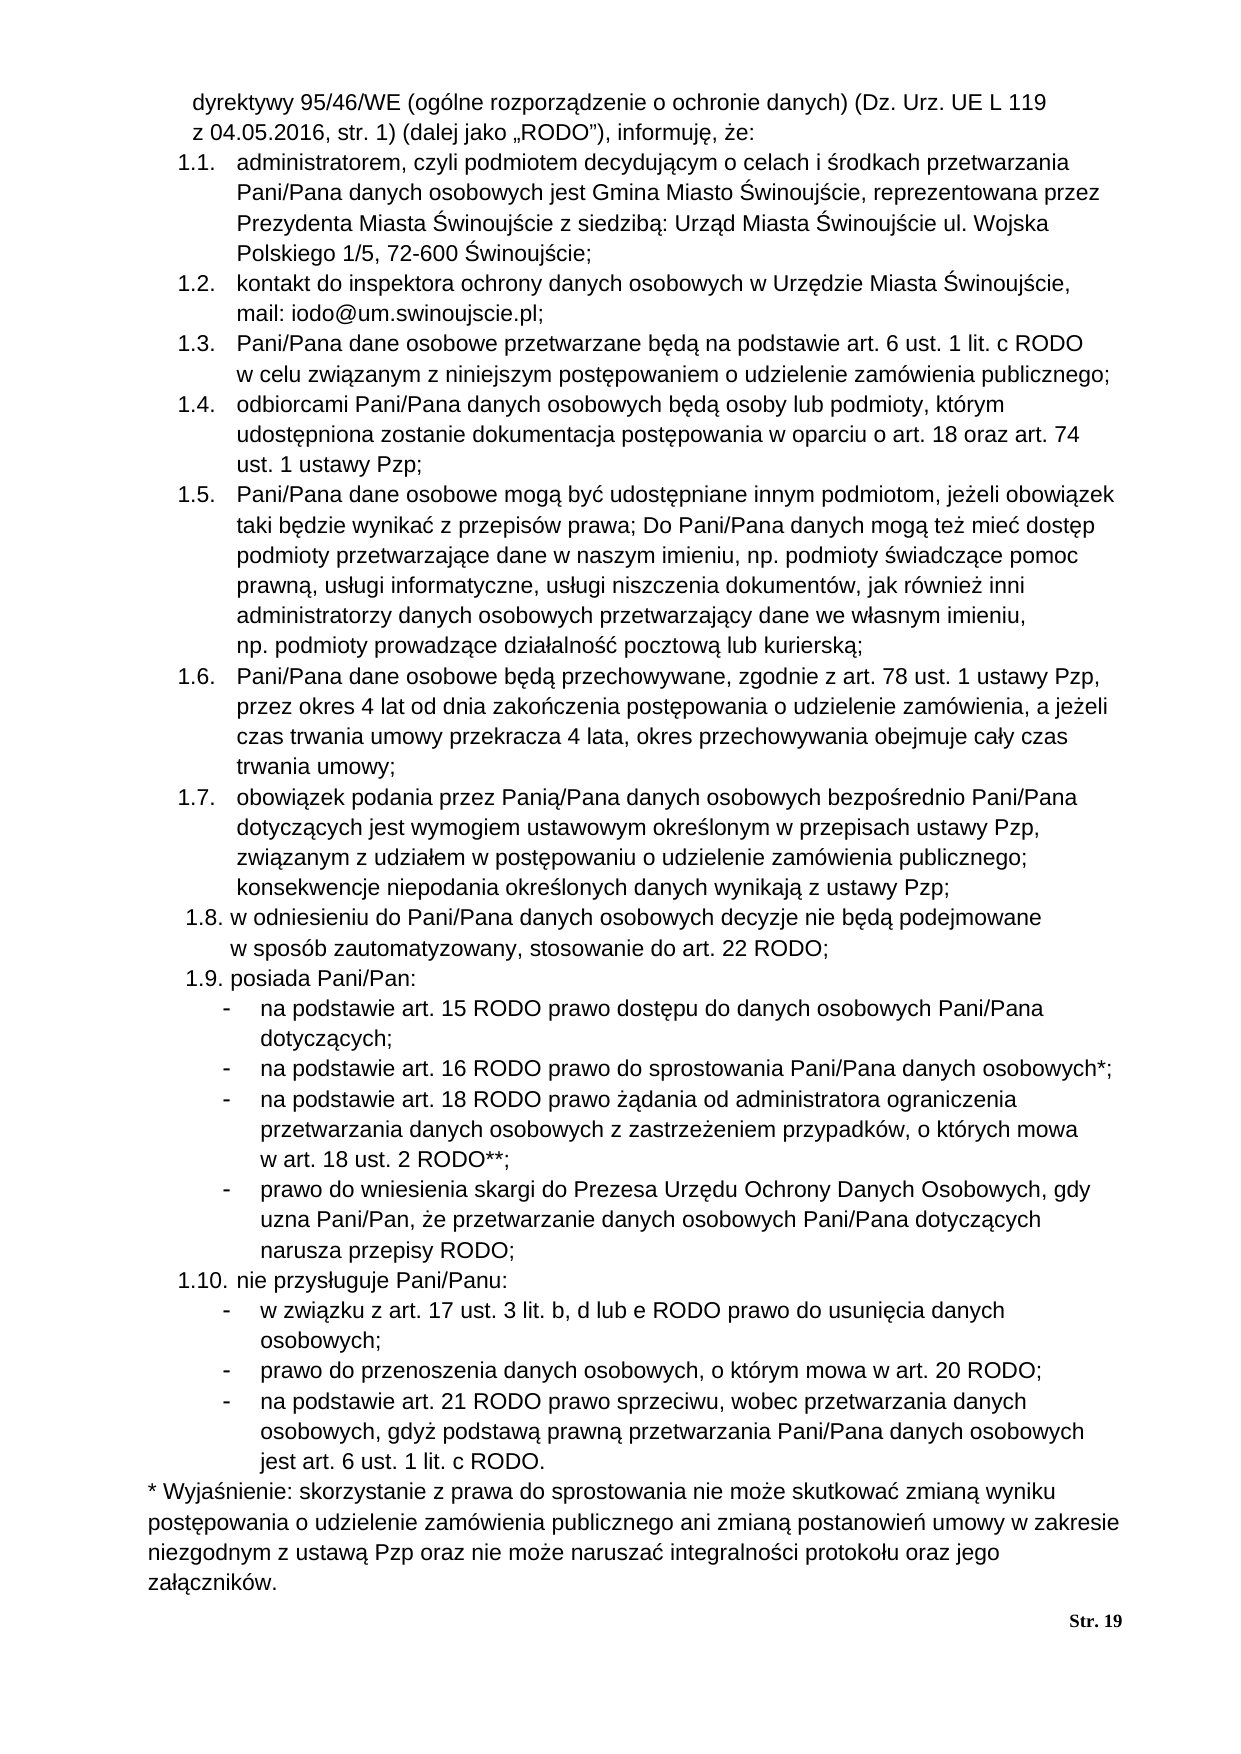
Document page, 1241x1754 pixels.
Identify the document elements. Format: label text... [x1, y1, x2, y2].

list administratorem, czyli podmiotem decydującym o celach i środkach przetwarzania Pani/Pana danych osobowych jest Gmina Miasto Świnoujście, reprezentowana przez Prezydenta Miasta Świnoujście z siedzibą: Urząd Miasta Świnoujście ul. Wojska Polskiego 1/5, 72-600 Świnoujście; [177, 149, 1122, 266]
list na podstawie art. 18 RODO prawo żądania od administratora ograniczenia przetwarzania danych osobowych z zastrzeżeniem przypadków, o których mowa w art. 18 ust. 2 RODO**; [223, 1086, 1122, 1172]
list na podstawie art. 21 RODO prawo sprzeciwu, wobec przetwarzania danych osobowych, gdyż podstawą prawną przetwarzania Pani/Pana danych osobowych jest art. 6 ust. 1 lit. c RODO. [223, 1388, 1122, 1474]
list Pani/Pana dane osobowe przetwarzane będą na podstawie art. 6 ust. 1 lit. c RODO w celu związanym z niniejszym postępowaniem o udzielenie zamówienia publicznego; [177, 330, 1122, 387]
list na podstawie art. 15 RODO prawo dostępu do danych osobowych Pani/Pana dotyczących; [223, 995, 1122, 1051]
list odbiorcami Pani/Pana danych osobowych będą osoby lub podmioty, którym udostępniona zostanie dokumentacja postępowania w oparciu o art. 18 oraz art. 74 ust. 1 ustawy Pzp; [177, 391, 1122, 477]
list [148, 89, 1122, 145]
text * Wyjaśnienie: skorzystanie z prawa do sprostowania nie może skutkować zmianą wyniku postępowania o udzielenie zamówienia publicznego ani zmianą postanowień umowy w zakresie niezgodnym z ustawą Pzp oraz nie może naruszać integralności protokołu oraz jego załączników. [148, 1478, 1122, 1595]
list prawo do przenoszenia danych osobowych, o którym mowa w art. 20 RODO; [223, 1357, 1122, 1384]
list w odniesieniu do Pani/Pana danych osobowych decyzje nie będą podejmowane w sposób zautomatyzowany, stosowanie do art. 22 RODO; [185, 904, 1122, 961]
list w związku z art. 17 ust. 3 lit. b, d lub e RODO prawo do usunięcia danych osobowych; [223, 1297, 1122, 1353]
list prawo do wniesienia skargi do Prezesa Urzędu Ochrony Danych Osobowych, gdy uzna Pani/Pan, że przetwarzanie danych osobowych Pani/Pana dotyczących narusza przepisy RODO; [223, 1176, 1122, 1263]
list posiada Pani/Pan: [185, 965, 1122, 991]
list kontakt do inspektora ochrony danych osobowych w Urzędzie Miasta Świnoujście, mail: iodo@um.swinoujscie.pl; [177, 270, 1122, 326]
list na podstawie art. 16 RODO prawo do sprostowania Pani/Pana danych osobowych*; [223, 1055, 1122, 1082]
list obowiązek podania przez Panią/Pana danych osobowych bezpośrednio Pani/Pana dotyczących jest wymogiem ustawowym określonym w przepisach ustawy Pzp, związanym z udziałem w postępowaniu o udzielenie zamówienia publicznego; konsekwencje niepodania określonych danych wynikają z ustawy Pzp; [177, 783, 1122, 900]
list nie przysługuje Pani/Panu: [177, 1267, 1122, 1293]
list Pani/Pana dane osobowe mogą być udostępniane innym podmiotom, jeżeli obowiązek taki będzie wynikać z przepisów prawa; Do Pani/Pana danych mogą też mieć dostęp podmioty przetwarzające dane w naszym imieniu, np. podmioty świadczące pomoc prawną, usługi informatyczne, usługi niszczenia dokumentów, jak również inni administratorzy danych osobowych przetwarzający dane we własnym imieniu, np. podmioty prowadzące działalność pocztową lub kurierską; [177, 481, 1122, 659]
list Pani/Pana dane osobowe będą przechowywane, zgodnie z art. 78 ust. 1 ustawy Pzp, przez okres 4 lat od dnia zakończenia postępowania o udzielenie zamówienia, a jeżeli czas trwania umowy przekracza 4 lata, okres przechowywania obejmuje cały czas trwania umowy; [177, 663, 1122, 779]
